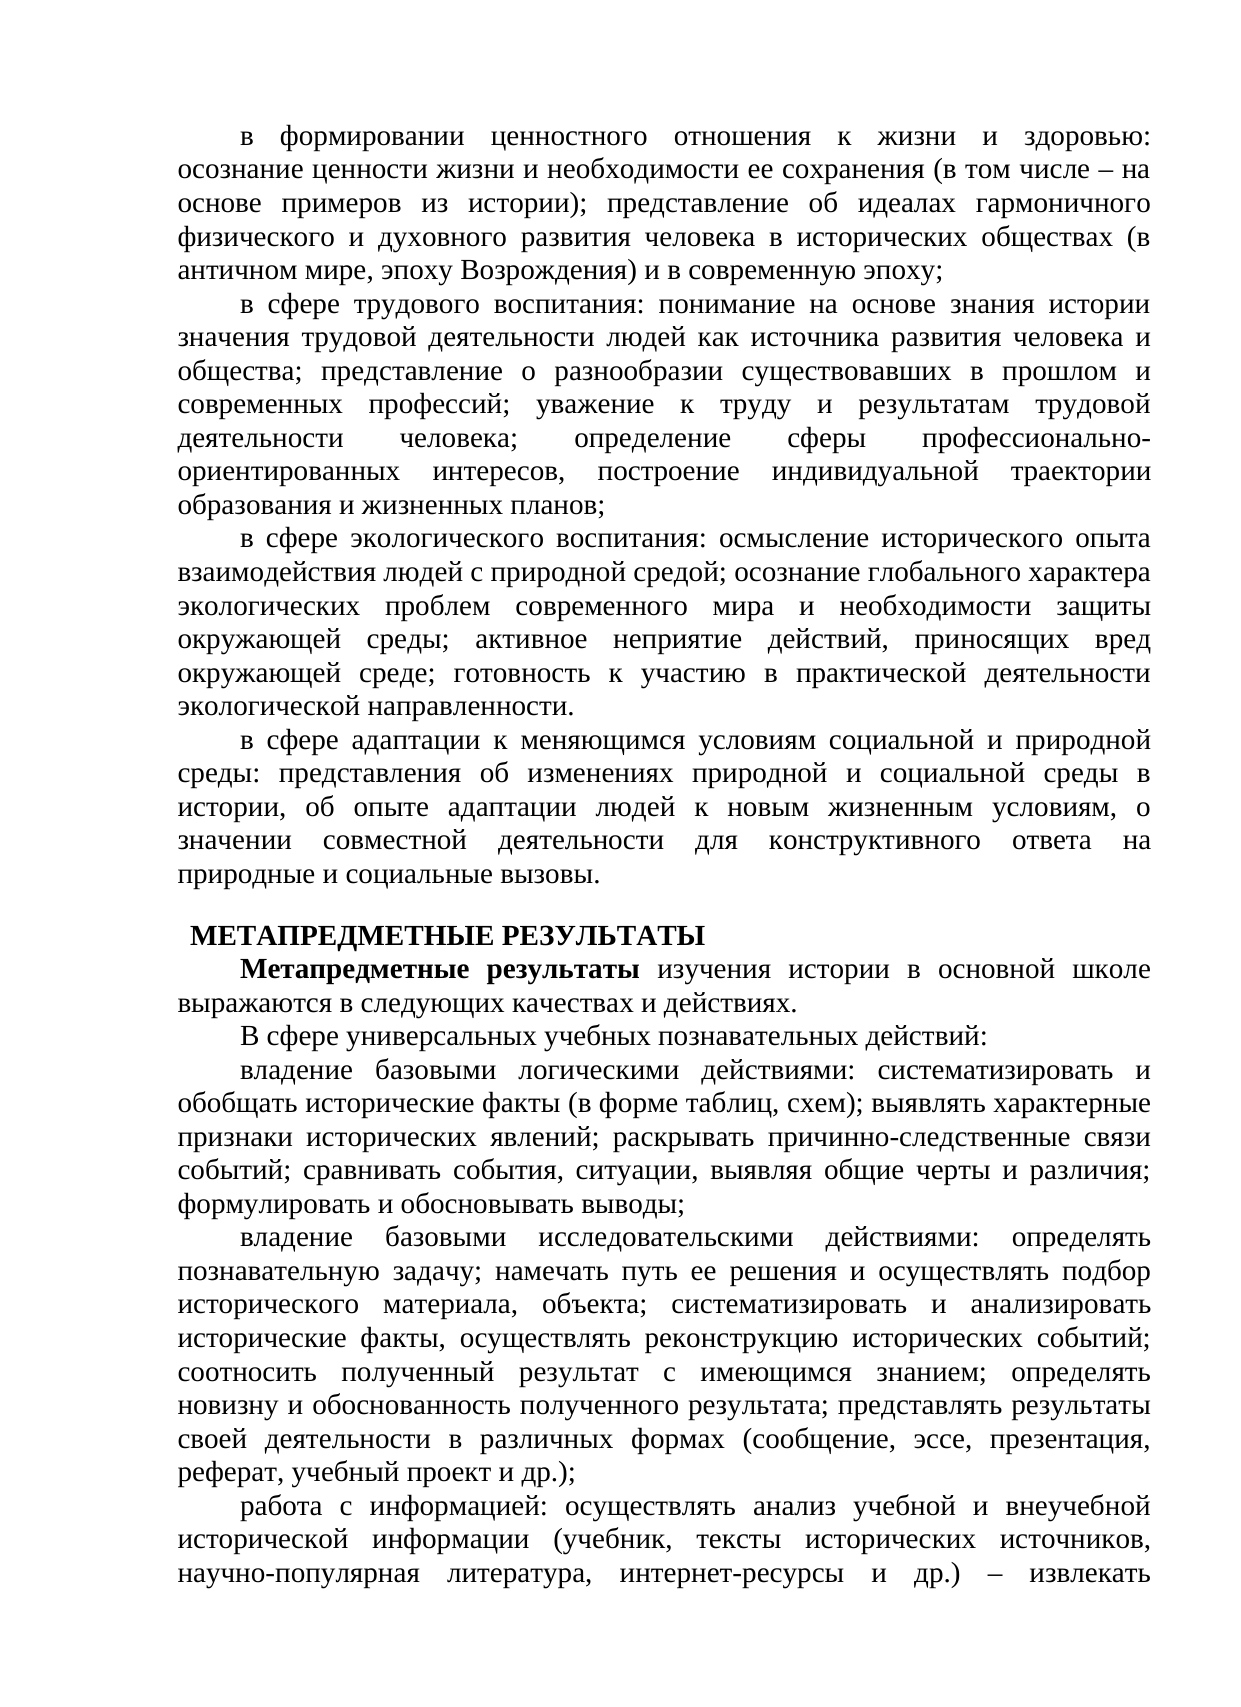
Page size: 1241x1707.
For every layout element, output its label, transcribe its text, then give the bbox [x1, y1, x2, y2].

text В сфере универсальных учебных познавательных действий: [177, 1018, 1152, 1052]
text Метапредметные результаты изучения истории в основной школе выражаются в следующих качествах и действиях. [177, 951, 1152, 1018]
text в формировании ценностного отношения к жизни и здоровью: осознание ценности жизни и необходимости ее сохранения (в том числе – на основе примеров из истории); представление об идеалах гармоничного физического и духовного развития человека в исторических обществах (в античном мире, эпоху Возрождения) и в современную эпоху; [177, 118, 1152, 286]
text в сфере трудового воспитания: понимание на основе знания истории значения трудовой деятельности людей как источника развития человека и общества; представление о разнообразии существовавших в прошлом и современных профессий; уважение к труду и результатам трудовой деятельности человека; определение сферы профессионально-ориентированных интересов, построение индивидуальной траектории образования и жизненных планов; [177, 286, 1152, 521]
text в сфере экологического воспитания: осмысление исторического опыта взаимодействия людей с природной средой; осознание глобального характера экологических проблем современного мира и необходимости защиты окружающей среды; активное неприятие действий, приносящих вред окружающей среде; готовность к участию в практической деятельности экологической направленности. [177, 521, 1152, 722]
text МЕТАПРЕДМЕТНЫЕ РЕЗУЛЬТАТЫ [190, 918, 1152, 951]
text владение базовыми исследовательскими действиями: определять познавательную задачу; намечать путь ее решения и осуществлять подбор исторического материала, объекта; систематизировать и анализировать исторические факты, осуществлять реконструкцию исторических событий; соотносить полученный результат с имеющимся знанием; определять новизну и обоснованность полученного результата; представлять результаты своей деятельности в различных формах (сообщение, эссе, презентация, реферат, учебный проект и др.); [177, 1219, 1152, 1488]
text владение базовыми логическими действиями: систематизировать и обобщать исторические факты (в форме таблиц, схем); выявлять характерные признаки исторических явлений; раскрывать причинно-следственные связи событий; сравнивать события, ситуации, выявляя общие черты и различия; формулировать и обосновывать выводы; [177, 1052, 1152, 1219]
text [177, 1488, 1152, 1588]
text в сфере адаптации к меняющимся условиям социальной и природной среды: представления об изменениях природной и социальной среды в истории, об опыте адаптации людей к новым жизненным условиям, о значении совместной деятельности для конструктивного ответа на природные и социальные вызовы. [177, 722, 1152, 889]
